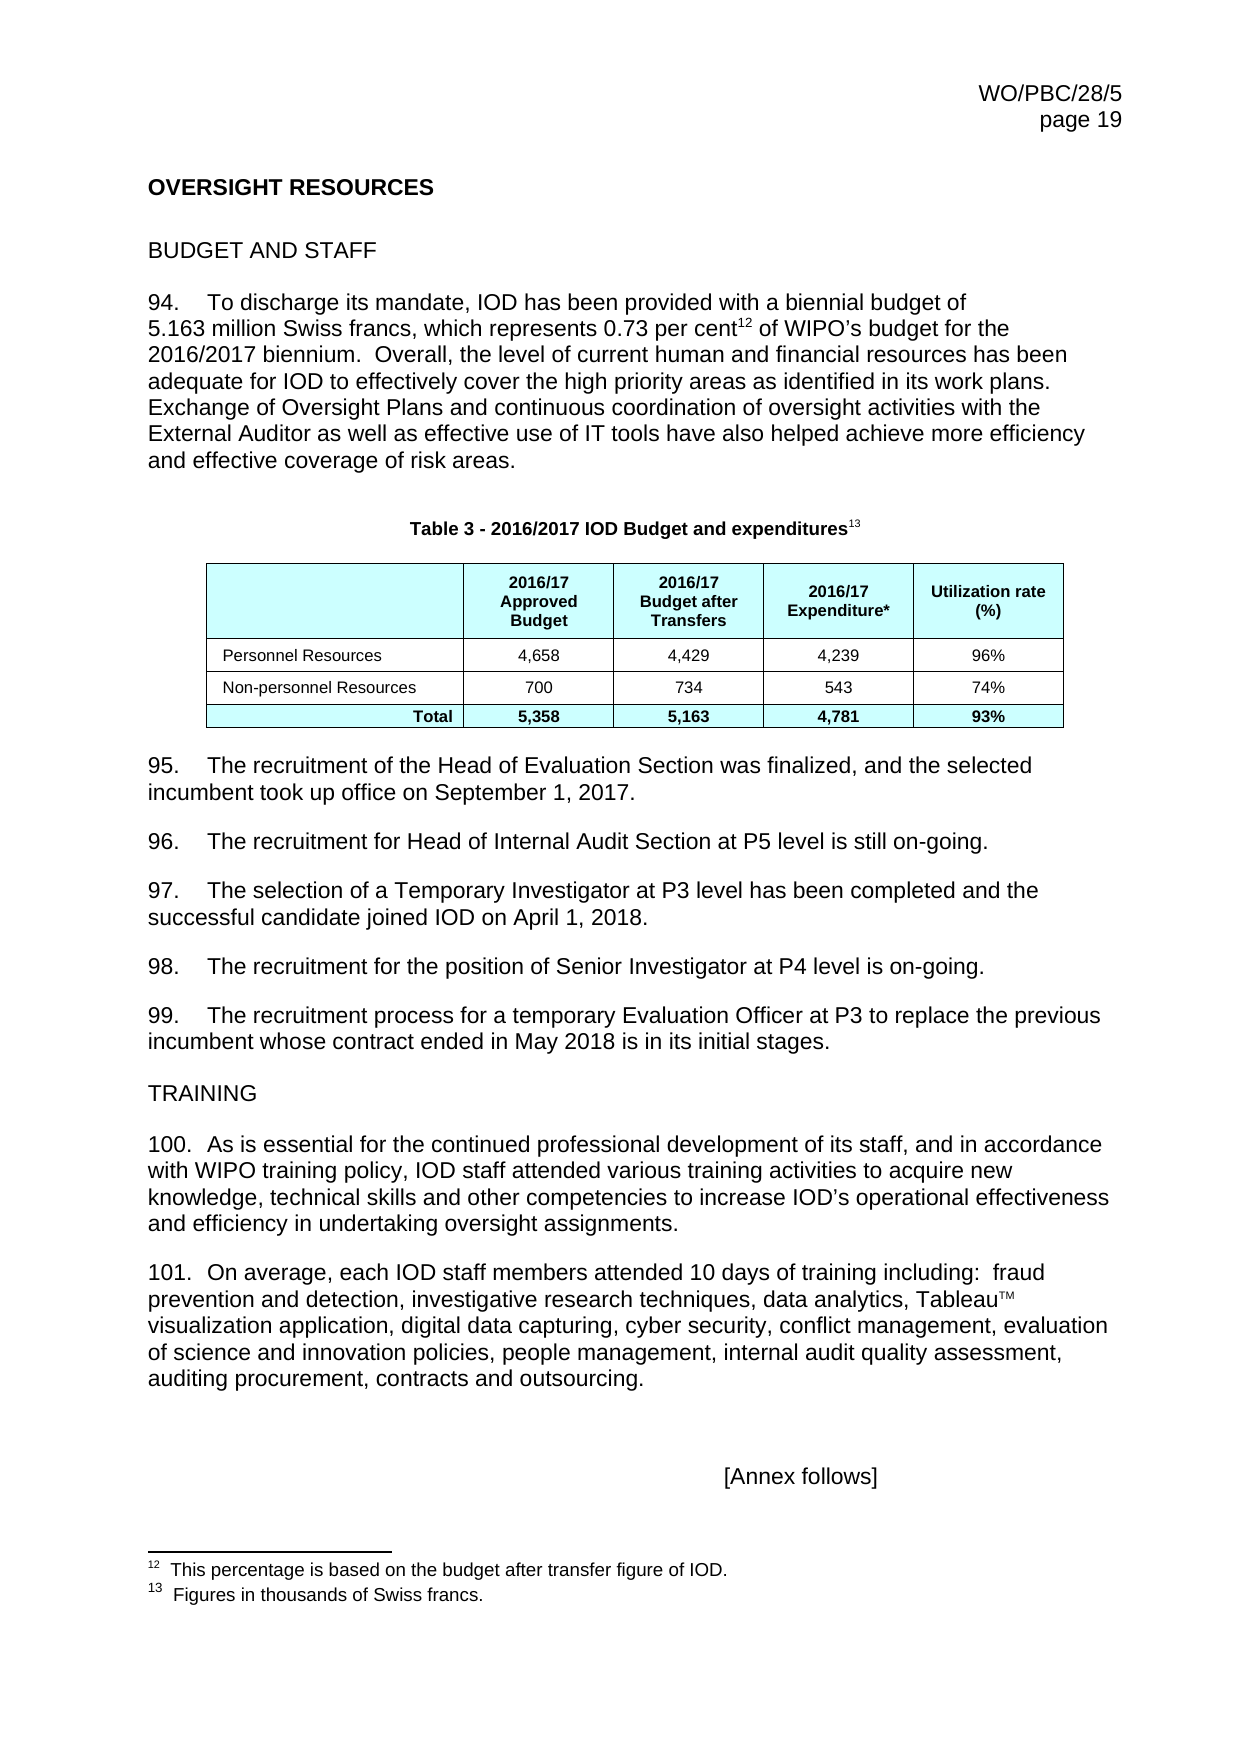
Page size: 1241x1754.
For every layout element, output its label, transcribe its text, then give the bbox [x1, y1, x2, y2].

table_cell Total [207, 705, 463, 727]
text The recruitment for Head of Internal Audit Section at P5 level is still on-going. [148, 828, 1122, 854]
table_header 2016/17 Approved Budget [464, 564, 613, 638]
text [Annex follows] [148, 1463, 1122, 1490]
table_header 2016/17 Budget after Transfers [614, 564, 763, 638]
table_cell Non-personnel Resources [207, 672, 463, 704]
subtitle Budget and Staff [148, 237, 1122, 264]
text To discharge its mandate, IOD has been provided with a biennial budget of 5.163 million Swiss francs, which represents 0.73 per cent of WIPO’s budget for the 2016/2017 biennium. Overall, the level of current human and financial resources has been adequate for IOD to effectively cover the high priority areas as identified in its work plans. Exchange of Oversight Plans and continuous coordination of oversight activities with the External Auditor as well as effective use of IT tools have also helped achieve more efficiency and effective coverage of risk areas. [148, 289, 1122, 473]
table_cell 4,239 [764, 639, 913, 671]
table_cell 4,429 [614, 639, 763, 671]
table_cell 5,163 [614, 705, 763, 727]
table_header 2016/17 Expenditure* [764, 564, 913, 638]
text On average, each IOD staff members attended 10 days of training including: fraud prevention and detection, investigative research techniques, data analytics, TableauTM visualization application, digital data capturing, cyber security, conflict management, evaluation of science and innovation policies, people management, internal audit quality assessment, auditing procurement, contracts and outsourcing. [148, 1259, 1122, 1391]
subtitle Training [148, 1080, 1122, 1106]
table_header [207, 564, 463, 638]
subtitle OVERSIGHT RESOURCES [148, 173, 1122, 200]
text The recruitment process for a temporary Evaluation Officer at P3 to replace the previous incumbent whose contract ended in May 2018 is in its initial stages. [148, 1002, 1122, 1055]
table_header Utilization rate (%) [914, 564, 1063, 638]
table_cell Personnel Resources [207, 639, 463, 671]
text The recruitment for the position of Senior Investigator at P4 level is on-going. [148, 953, 1122, 979]
table_cell 700 [464, 672, 613, 704]
table_cell 734 [614, 672, 763, 704]
table_cell 74% [914, 672, 1063, 704]
table_cell 93% [914, 705, 1063, 727]
table_cell 4,658 [464, 639, 613, 671]
text The selection of a Temporary Investigator at P3 level has been completed and the successful candidate joined IOD on April 1, 2018. [148, 877, 1122, 930]
table_cell 5,358 [464, 705, 613, 727]
text The recruitment of the Head of Evaluation Section was finalized, and the selected incumbent took up office on September 1, 2017. [148, 752, 1122, 805]
table_cell 96% [914, 639, 1063, 671]
text As is essential for the continued professional development of its staff, and in accordance with WIPO training policy, IOD staff attended various training activities to acquire new knowledge, technical skills and other competencies to increase IOD’s operational effectiveness and efficiency in undertaking oversight assignments. [148, 1131, 1122, 1236]
table_cell 4,781 [764, 705, 913, 727]
table_cell 543 [764, 672, 913, 704]
text Table 3 - 2016/2017 IOD Budget and expenditures [148, 518, 1122, 539]
